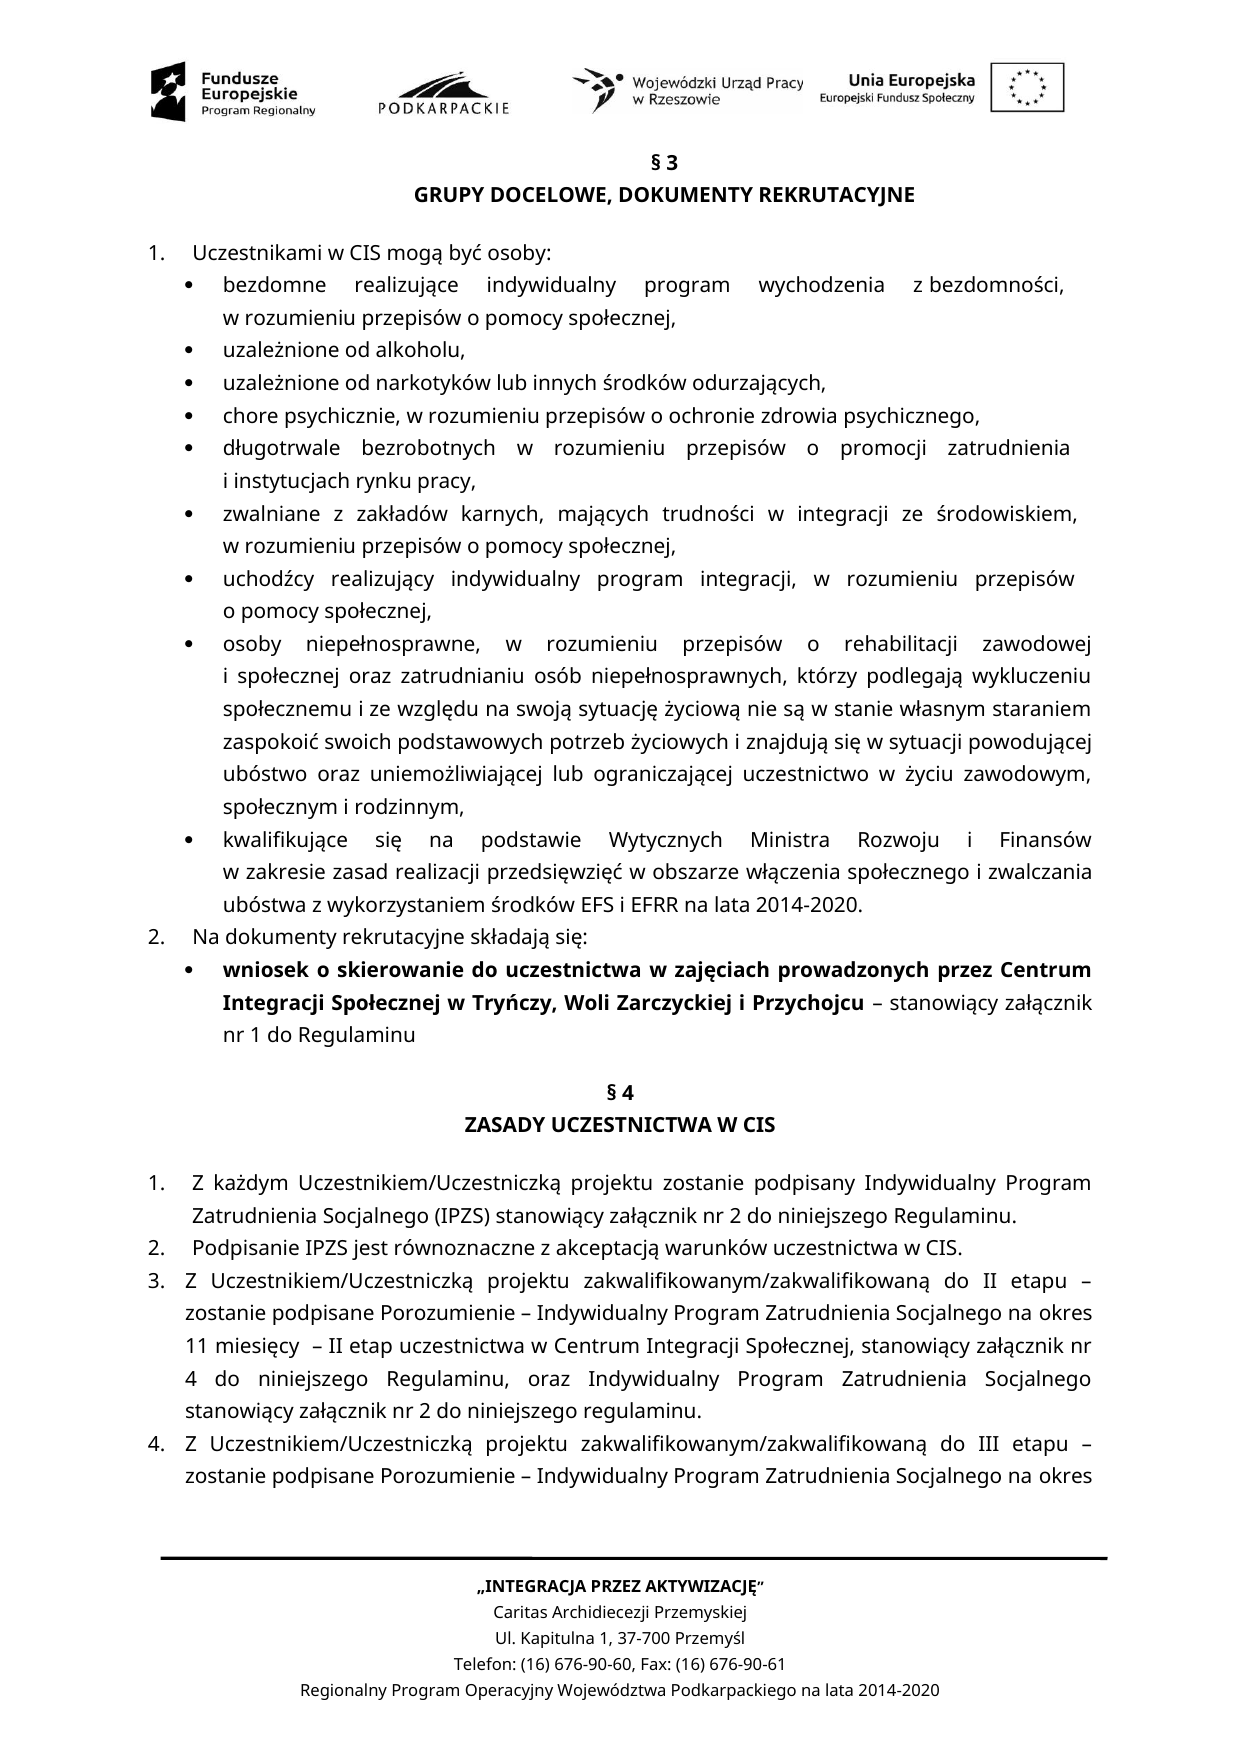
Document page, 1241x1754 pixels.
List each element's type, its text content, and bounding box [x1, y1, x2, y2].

text ZASADY UCZESTNICTWA W CIS [148, 1111, 1093, 1139]
list Z każdym Uczestnikiem/Uczestniczką projektu zostanie podpisany Indywidualny Program Zatrudnienia Socjalnego (IPZS) stanowiący załącznik nr 2 do niniejszego Regulaminu. [148, 1168, 1093, 1229]
list wniosek o skierowanie do uczestnictwa w zajęciach prowadzonych przez Centrum Integracji Społecznej w Tryńczy, Woli Zarczyckiej i Przychojcu – stanowiący załącznik nr 1 do Regulaminu [185, 955, 1093, 1049]
list Na dokumenty rekrutacyjne składają się: [148, 922, 1093, 951]
list uzależnione od alkoholu, [185, 336, 1093, 364]
list osoby niepełnosprawne, w rozumieniu przepisów o rehabilitacji zawodowej i społecznej oraz zatrudnianiu osób niepełnosprawnych, którzy podlegają wykluczeniu społecznemu i ze względu na swoją sytuację życiową nie są w stanie własnym staraniem zaspokoić swoich podstawowych potrzeb życiowych i znajdują się w sytuacji powodującej ubóstwo oraz uniemożliwiającej lub ograniczającej uczestnictwo w życiu zawodowym, społecznym i rodzinnym, [185, 629, 1093, 821]
picture [134, 46, 332, 136]
list Podpisanie IPZS jest równoznaczne z akceptacją warunków uczestnictwa w CIS. [148, 1233, 1093, 1262]
list uzależnione od narkotyków lub innych środków odurzających, [185, 368, 1093, 397]
list Uczestnikami w CIS mogą być osoby: [148, 238, 1093, 266]
text § 3 [236, 148, 1093, 176]
list chore psychicznie, w rozumieniu przepisów o ochronie zdrowia psychicznego, [185, 401, 1093, 429]
list kwalifikujące się na podstawie Wytycznych Ministra Rozwoju i Finansów w zakresie zasad realizacji przedsięwzięć w obszarze włączenia społecznego i zwalczania ubóstwa z wykorzystaniem środków EFS i EFRR na lata 2014-2020. [185, 825, 1093, 918]
title Z Uczestnikiem/Uczestniczką projektu zakwalifikowanym/zakwalifikowaną do II etapu – zostanie podpisane Porozumienie – Indywidualny Program Zatrudnienia Socjalnego na okres 11 miesięcy – II etap uczestnictwa w Centrum Integracji Społecznej, stanowiący załącznik nr 4 do niniejszego Regulaminu, oraz Indywidualny Program Zatrudnienia Socjalnego stanowiący załącznik nr 2 do niniejszego regulaminu. [148, 1266, 1093, 1425]
list uchodźcy realizujący indywidualny program integracji, w rozumieniu przepisów o pomocy społecznej, [185, 564, 1093, 625]
text § 4 [148, 1078, 1093, 1106]
list zwalniane z zakładów karnych, mających trudności w integracji ze środowiskiem, w rozumieniu przepisów o pomocy społecznej, [185, 499, 1093, 560]
list długotrwale bezrobotnych w rozumieniu przepisów o promocji zatrudnienia i instytucjach rynku pracy, [185, 433, 1093, 494]
picture [572, 46, 1080, 128]
text GRUPY DOCELOWE, DOKUMENTY REKRUTACYJNE [236, 180, 1093, 209]
list bezdomne realizujące indywidualny program wychodzenia z bezdomności, w rozumieniu przepisów o pomocy społecznej, [185, 270, 1093, 331]
picture [358, 50, 529, 144]
